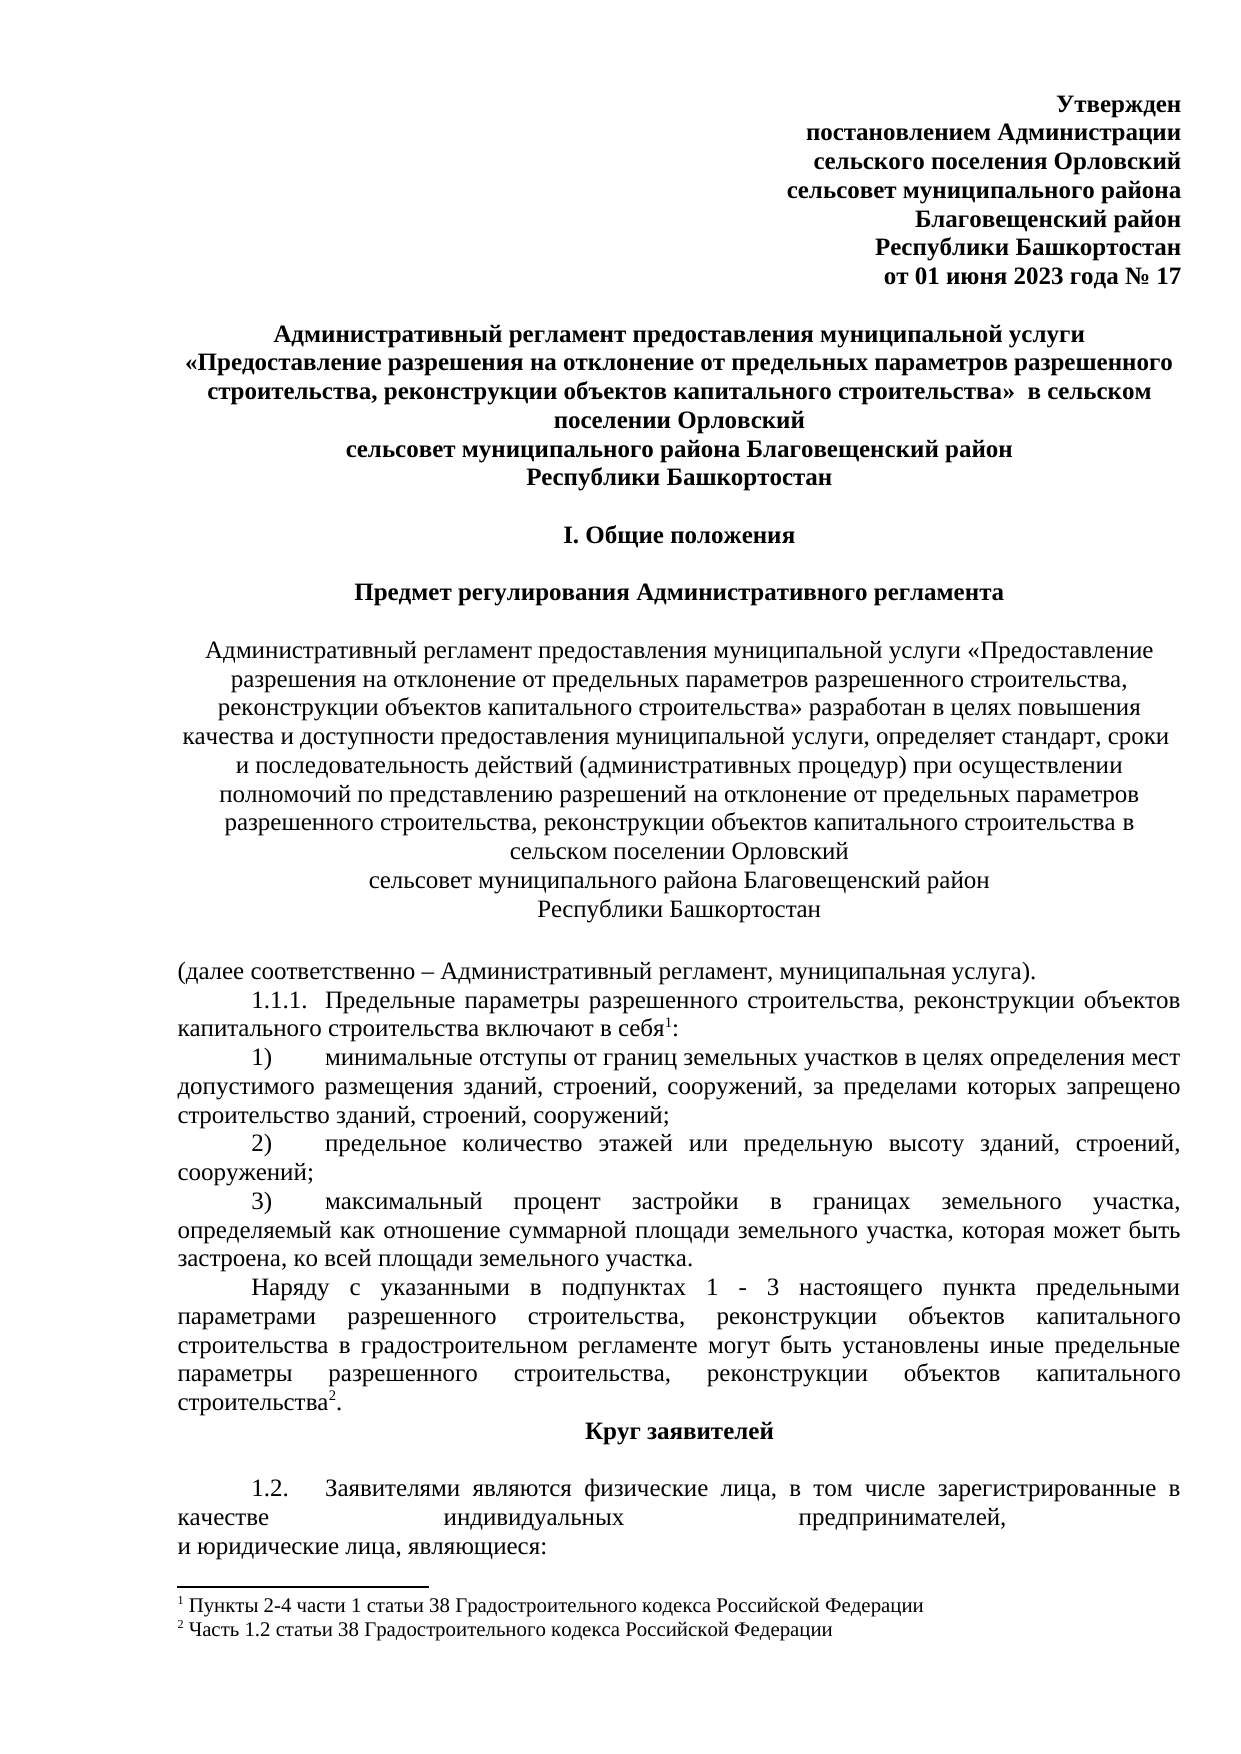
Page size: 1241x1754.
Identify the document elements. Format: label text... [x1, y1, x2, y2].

list Наряду с указанными в подпунктах 1 - 3 настоящего пункта предельными параметрами разрешенного строительства, реконструкции объектов капитального строительства в градостроительном регламенте могут быть установлены иные предельные параметры разрешенного строительства, реконструкции объектов капитального строительства. [177, 1272, 1181, 1416]
text Республики Башкортостан [177, 462, 1181, 491]
list Предельные параметры разрешенного строительства, реконструкции объектов капитального строительства включают в себя: [177, 985, 1181, 1042]
text I. Общие положения [177, 520, 1181, 549]
list предельное количество этажей или предельную высоту зданий, строений, сооружений; [177, 1128, 1181, 1186]
list Заявителями являются физические лица, в том числе зарегистрированные в качестве индивидуальных предпринимателей, и юридические лица, являющиеся: [177, 1473, 1181, 1560]
text постановлением Администрации [177, 117, 1181, 146]
text Утвержден [177, 89, 1181, 117]
list минимальные отступы от границ земельных участков в целях определения мест допустимого размещения зданий, строений, сооружений, за пределами которых запрещено строительство зданий, строений, сооружений; [177, 1042, 1181, 1128]
text (далее соответственно – Административный регламент, муниципальная услуга). [177, 956, 1181, 985]
text Республики Башкортостан [177, 894, 1181, 922]
text сельсовет муниципального района [177, 175, 1181, 204]
text Административный регламент предоставления муниципальной услуги «Предоставление разрешения на отклонение от предельных параметров разрешенного строительства, реконструкции объектов капитального строительства» разработан в целях повышения качества и доступности предоставления муниципальной услуги, определяет стандарт, сроки и последовательность действий (административных процедур) при осуществлении полномочий по представлению разрешений на отклонение от предельных параметров разрешенного строительства, реконструкции объектов капитального строительства в сельском поселении Орловский [177, 635, 1181, 865]
text Предмет регулирования Административного регламента [177, 577, 1181, 606]
text Административный регламент предоставления муниципальной услуги «Предоставление разрешения на отклонение от предельных параметров разрешенного строительства, реконструкции объектов капитального строительства» в сельском поселении Орловский [177, 319, 1181, 434]
text сельсовет муниципального района Благовещенский район [177, 865, 1181, 894]
text сельсовет муниципального района Благовещенский район [177, 434, 1181, 462]
text от 01 июня 2023 года № 17 [177, 261, 1181, 290]
text Благовещенский район [177, 204, 1181, 232]
list Круг заявителей [177, 1416, 1181, 1445]
text сельского поселения Орловский [177, 146, 1181, 175]
text Республики Башкортостан [177, 232, 1181, 261]
list максимальный процент застройки в границах земельного участка, определяемый как отношение суммарной площади земельного участка, которая может быть застроена, ко всей площади земельного участка. [177, 1186, 1181, 1272]
